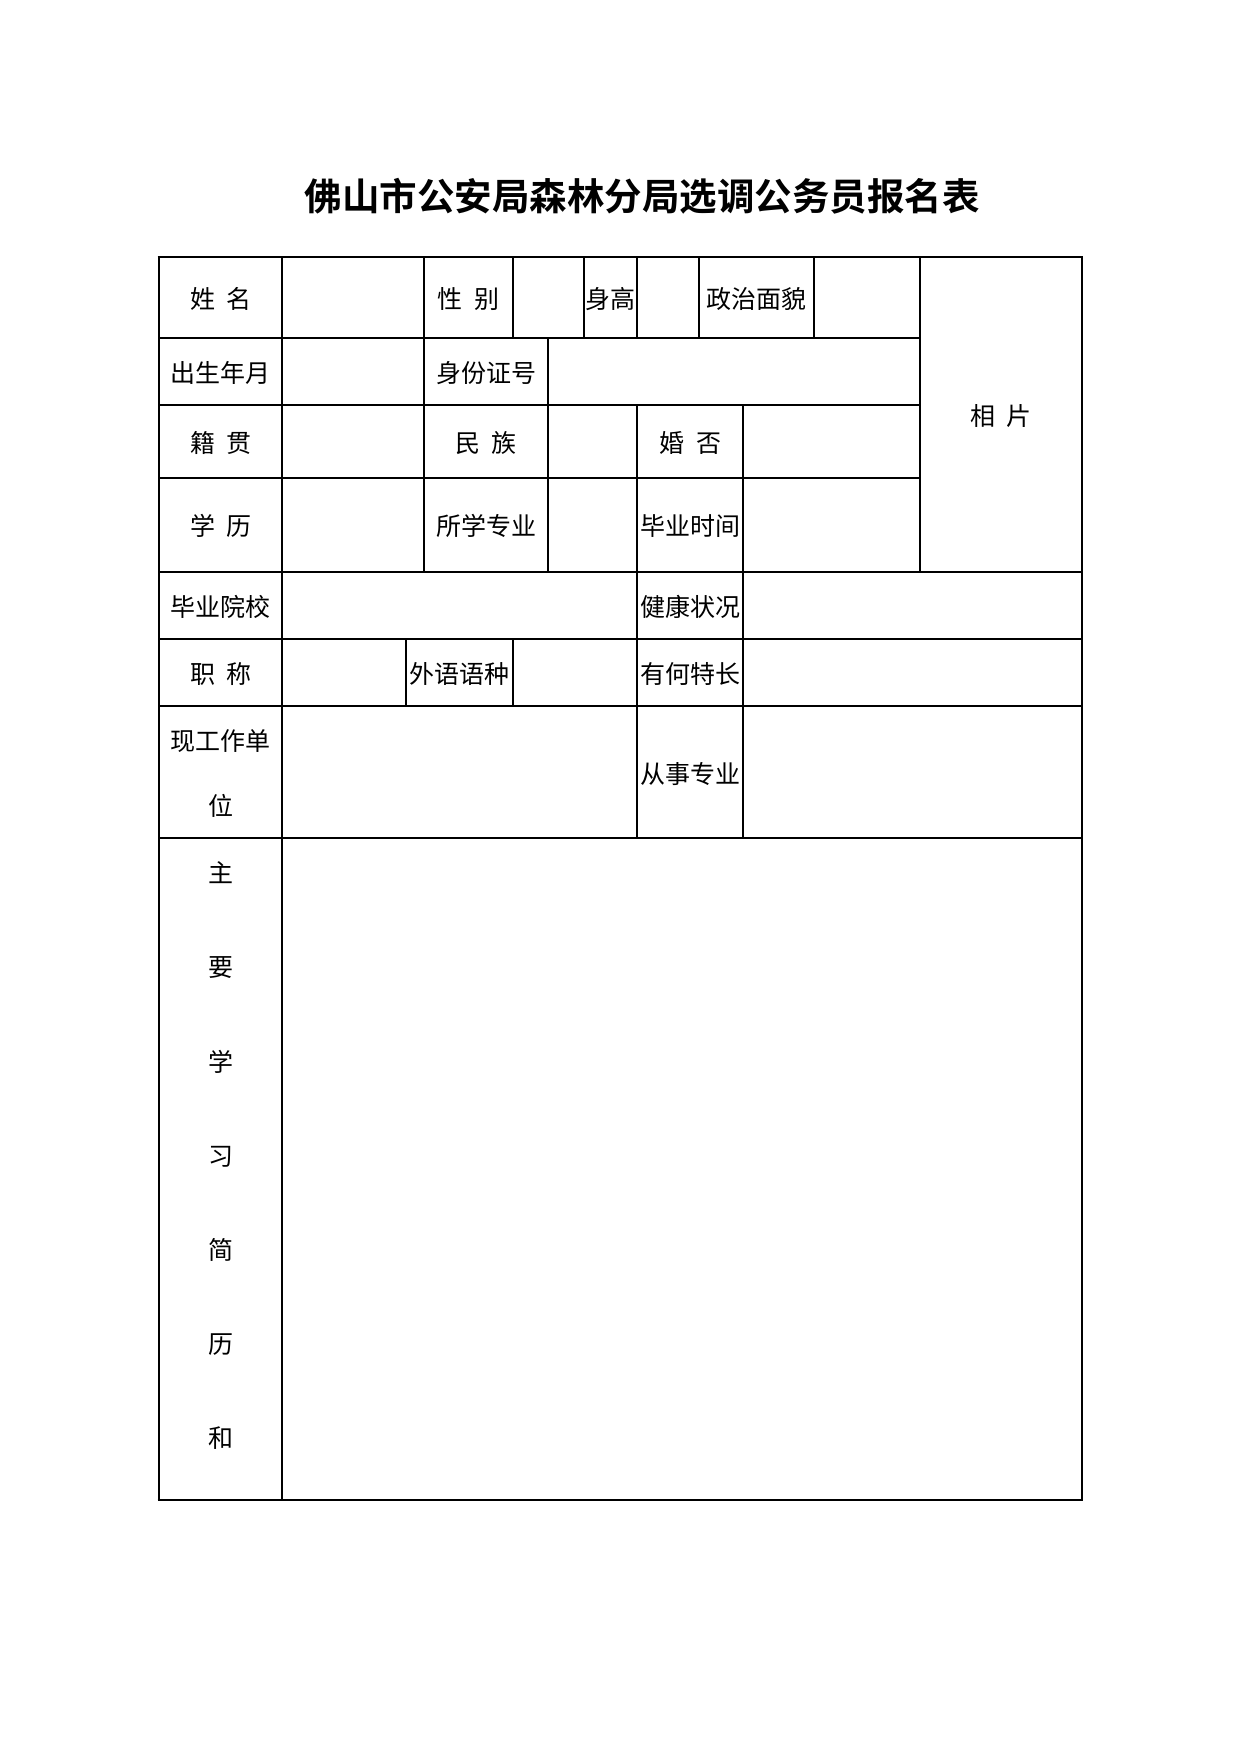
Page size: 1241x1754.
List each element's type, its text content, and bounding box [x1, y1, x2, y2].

table_header 姓 名 [160, 258, 281, 337]
table_header 性 别 [425, 258, 512, 337]
table_cell 毕业院校 [160, 573, 281, 638]
table_cell 身份证号 [425, 339, 547, 404]
table_cell [283, 406, 423, 477]
table_cell 出生年月 [160, 339, 281, 404]
table_cell 籍 贯 [160, 406, 281, 477]
table_cell [283, 479, 423, 571]
table_cell [744, 707, 1081, 837]
table_cell 健康状况 [638, 573, 742, 638]
table_cell 从事专业 [638, 707, 742, 837]
text 佛山市公安局森林分局选调公务员报名表 [187, 162, 1053, 227]
table_cell [744, 573, 1081, 638]
table_cell [549, 479, 636, 571]
table_cell [283, 573, 636, 638]
table_cell 职 称 [160, 640, 281, 705]
table_cell [549, 339, 919, 404]
table_header [815, 258, 919, 337]
table_cell 所学专业 [425, 479, 547, 571]
table_cell 婚 否 [638, 406, 742, 477]
table_cell 民 族 [425, 406, 547, 477]
table_cell 现工作单位 [160, 707, 281, 837]
table_cell [744, 406, 919, 477]
table_header 相 片 [921, 258, 1081, 571]
table_cell [514, 640, 636, 705]
table_header 身高 [585, 258, 636, 337]
table_cell [744, 479, 919, 571]
table_cell 毕业时间 [638, 479, 742, 571]
table_cell [283, 640, 405, 705]
table_cell 学 历 [160, 479, 281, 571]
table_cell 有何特长 [638, 640, 742, 705]
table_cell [160, 839, 281, 1498]
table_cell 外语语种 [407, 640, 512, 705]
table_header [514, 258, 583, 337]
table_header [638, 258, 698, 337]
table_cell [283, 707, 636, 837]
table_cell [744, 640, 1081, 705]
table_header [283, 258, 423, 337]
table_cell [549, 406, 636, 477]
table_cell [283, 339, 423, 404]
table_header 政治面貌 [700, 258, 813, 337]
table_cell [283, 839, 1081, 1498]
